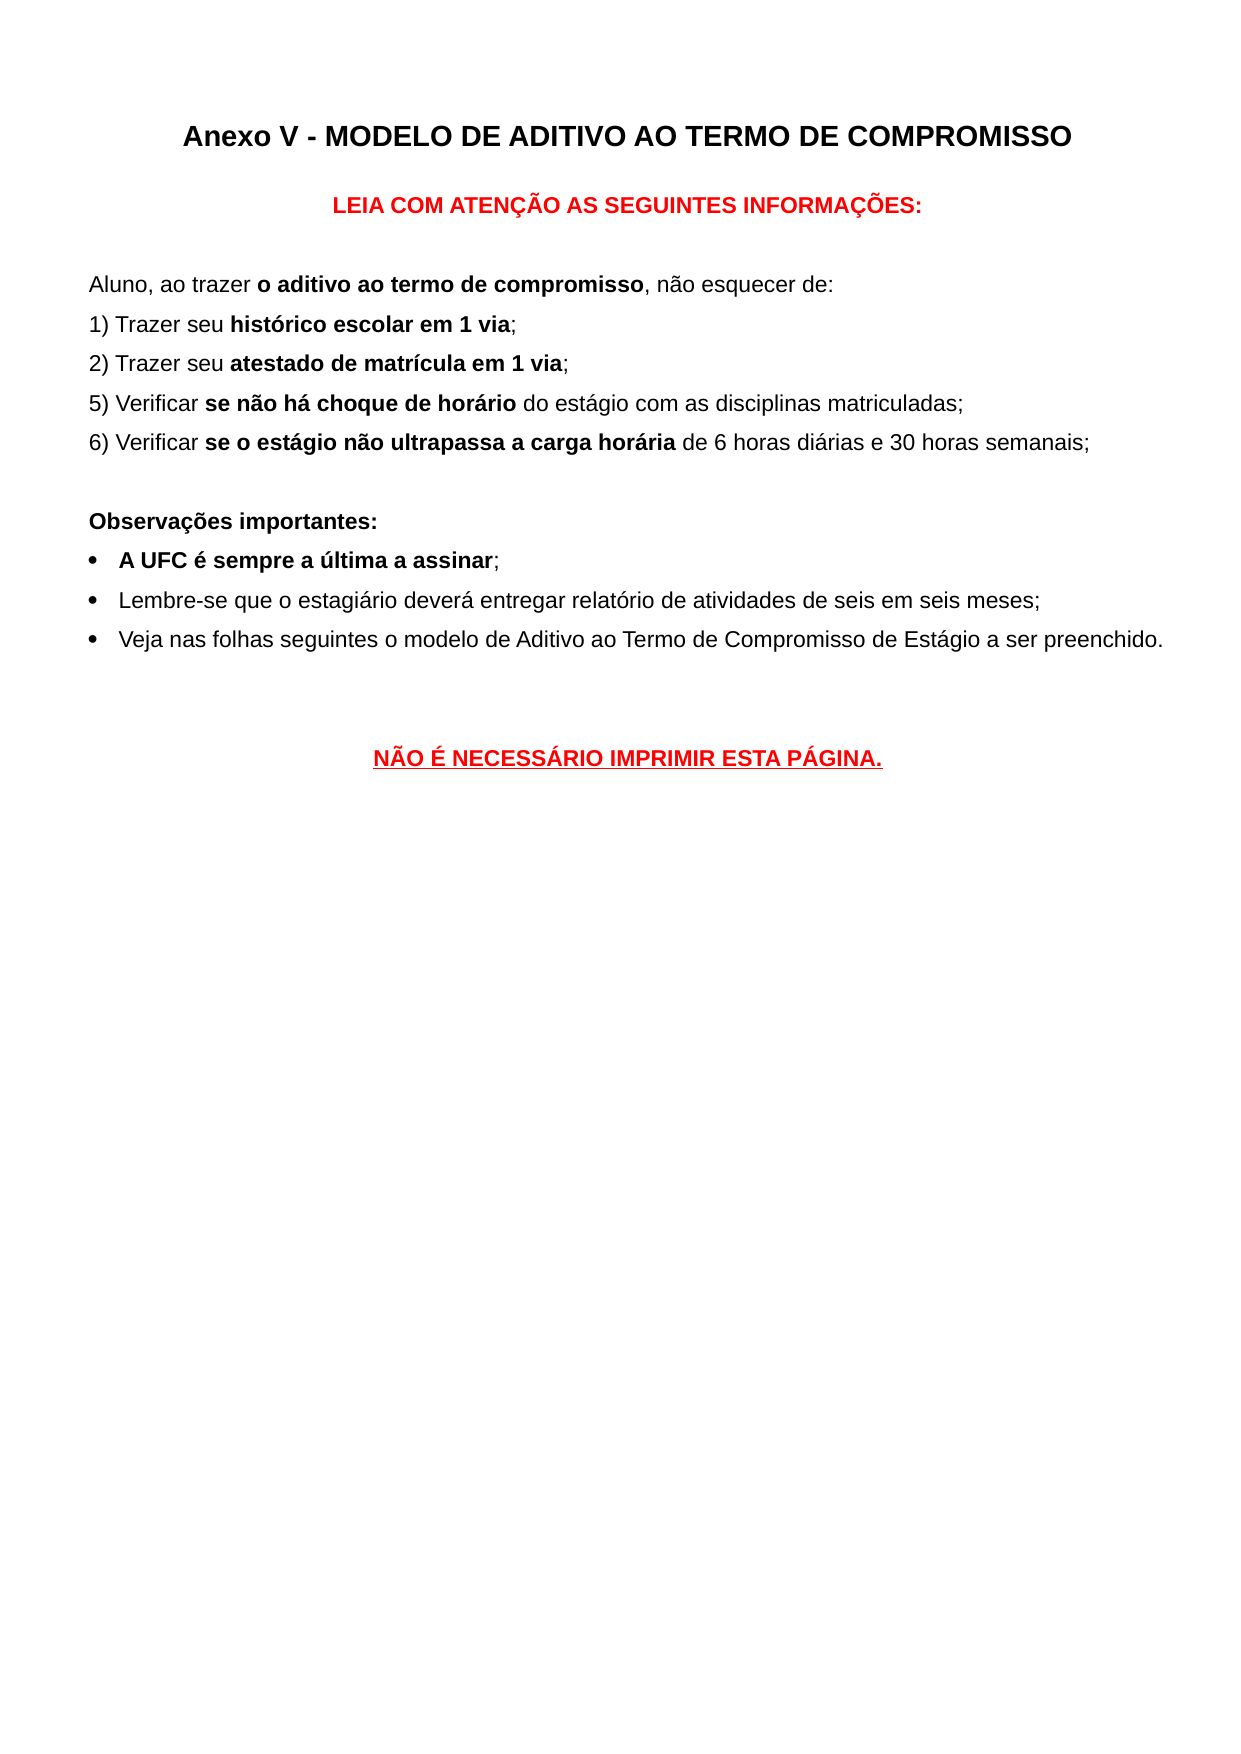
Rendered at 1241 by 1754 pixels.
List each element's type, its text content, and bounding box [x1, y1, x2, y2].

text Aluno, ao trazer o aditivo ao termo de compromisso, não esquecer de: [89, 271, 1167, 297]
text 5) Verificar se não há choque de horário do estágio com as disciplinas matriculadas; [89, 389, 1167, 416]
list A UFC é sempre a última a assinar; [89, 547, 1167, 574]
list Lembre-se que o estagiário deverá entregar relatório de atividades de seis em seis meses; [89, 587, 1167, 613]
text Anexo V - MODELO DE ADITIVO AO TERMO DE COMPROMISSO [89, 119, 1167, 153]
text Observações importantes: [89, 508, 1167, 534]
list Veja nas folhas seguintes o modelo de Aditivo ao Termo de Compromisso de Estágio a ser preenchido. [89, 626, 1167, 653]
text 6) Verificar se o estágio não ultrapassa a carga horária de 6 horas diárias e 30 horas semanais; [89, 429, 1167, 455]
text LEIA COM ATENÇÃO AS SEGUINTES INFORMAÇÕES: [89, 192, 1167, 218]
text 1) Trazer seu histórico escolar em 1 via; [89, 311, 1167, 337]
text 2) Trazer seu atestado de matrícula em 1 via; [89, 350, 1167, 376]
text NÃO É NECESSÁRIO IMPRIMIR ESTA PÁGINA. [89, 745, 1167, 771]
